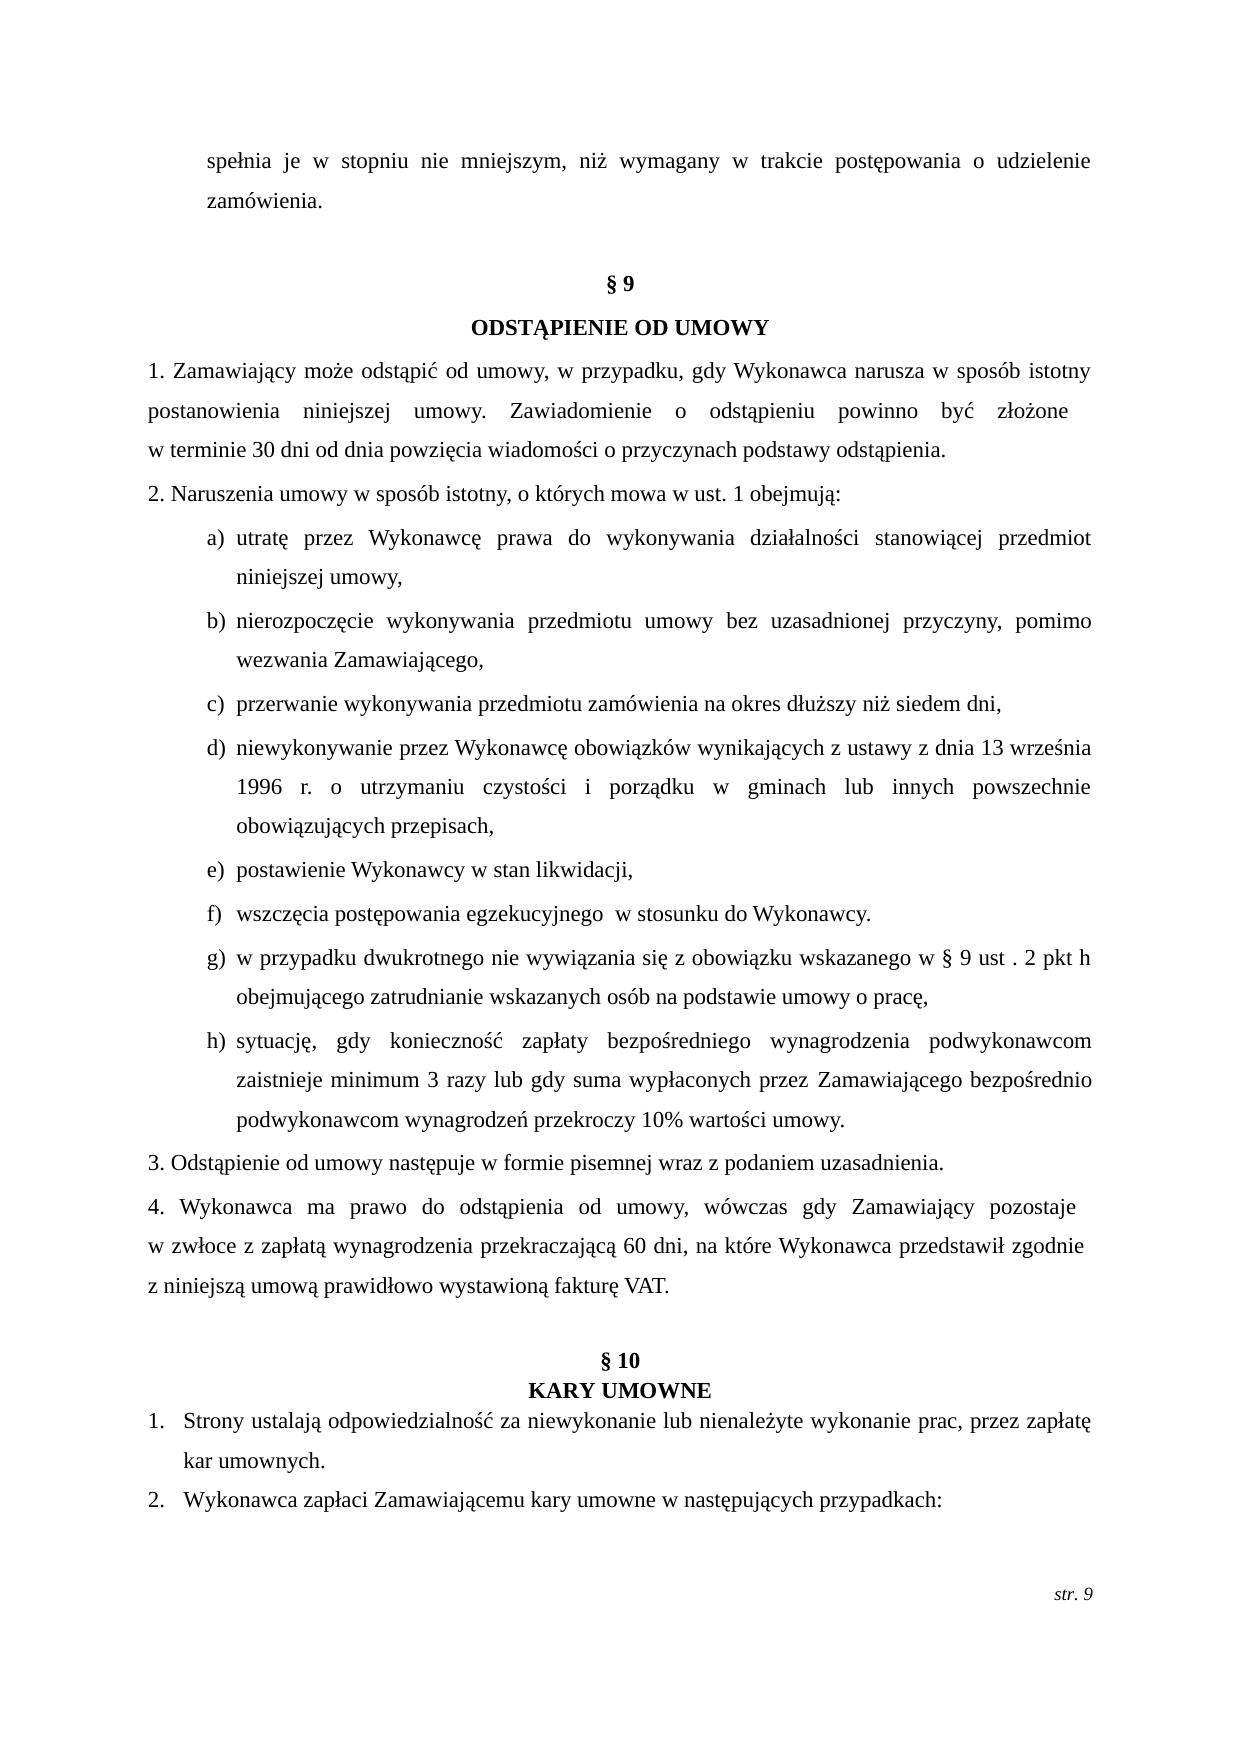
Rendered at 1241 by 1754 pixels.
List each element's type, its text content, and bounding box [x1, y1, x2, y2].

text 4. Wykonawca ma prawo do odstąpienia od umowy, wówczas gdy Zamawiający pozostaje w zwłoce z zapłatą wynagrodzenia przekraczającą 60 dni, na które Wykonawca przedstawił zgodnie z niniejszą umową prawidłowo wystawioną fakturę VAT. [148, 1193, 1093, 1298]
text § 10 [148, 1347, 1093, 1373]
list Strony ustalają odpowiedzialność za niewykonanie lub nienależyte wykonanie prac, przez zapłatę kar umownych. [148, 1407, 1093, 1473]
text 2. Naruszenia umowy w sposób istotny, o których mowa w ust. 1 obejmują: [148, 480, 1093, 506]
text 1. Zamawiający może odstąpić od umowy, w przypadku, gdy Wykonawca narusza w sposób istotny postanowienia niniejszej umowy. Zawiadomienie o odstąpieniu powinno być złożone w terminie 30 dni od dnia powzięcia wiadomości o przyczynach podstawy odstąpienia. [148, 357, 1093, 463]
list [148, 148, 1093, 213]
list sytuację, gdy konieczność zapłaty bezpośredniego wynagrodzenia podwykonawcom zaistnieje minimum 3 razy lub gdy suma wypłaconych przez Zamawiającego bezpośrednio podwykonawcom wynagrodzeń przekroczy 10% wartości umowy. [207, 1027, 1093, 1132]
list postawienie Wykonawcy w stan likwidacji, [207, 856, 1093, 883]
list wszczęcia postępowania egzekucyjnego w stosunku do Wykonawcy. [207, 900, 1093, 926]
text KARY UMOWNE [148, 1377, 1093, 1404]
list przerwanie wykonywania przedmiotu zamówienia na okres dłuższy niż siedem dni, [207, 690, 1093, 716]
list w przypadku dwukrotnego nie wywiązania się z obowiązku wskazanego w § 9 ust . 2 pkt h obejmującego zatrudnianie wskazanych osób na podstawie umowy o pracę, [207, 943, 1093, 1009]
list nierozpoczęcie wykonywania przedmiotu umowy bez uzasadnionej przyczyny, pomimo wezwania Zamawiającego, [207, 607, 1093, 673]
text ODSTĄPIENIE OD UMOWY [148, 314, 1093, 340]
list utratę przez Wykonawcę prawa do wykonywania działalności stanowiącej przedmiot niniejszej umowy, [207, 524, 1093, 589]
list Wykonawca zapłaci Zamawiającemu kary umowne w następujących przypadkach: [148, 1486, 1093, 1513]
text § 9 [148, 270, 1093, 297]
text 3. Odstąpienie od umowy następuje w formie pisemnej wraz z podaniem uzasadnienia. [148, 1149, 1093, 1176]
list niewykonywanie przez Wykonawcę obowiązków wynikających z ustawy z dnia 13 września 1996 r. o utrzymaniu czystości i porządku w gminach lub innych powszechnie obowiązujących przepisach, [207, 734, 1093, 839]
